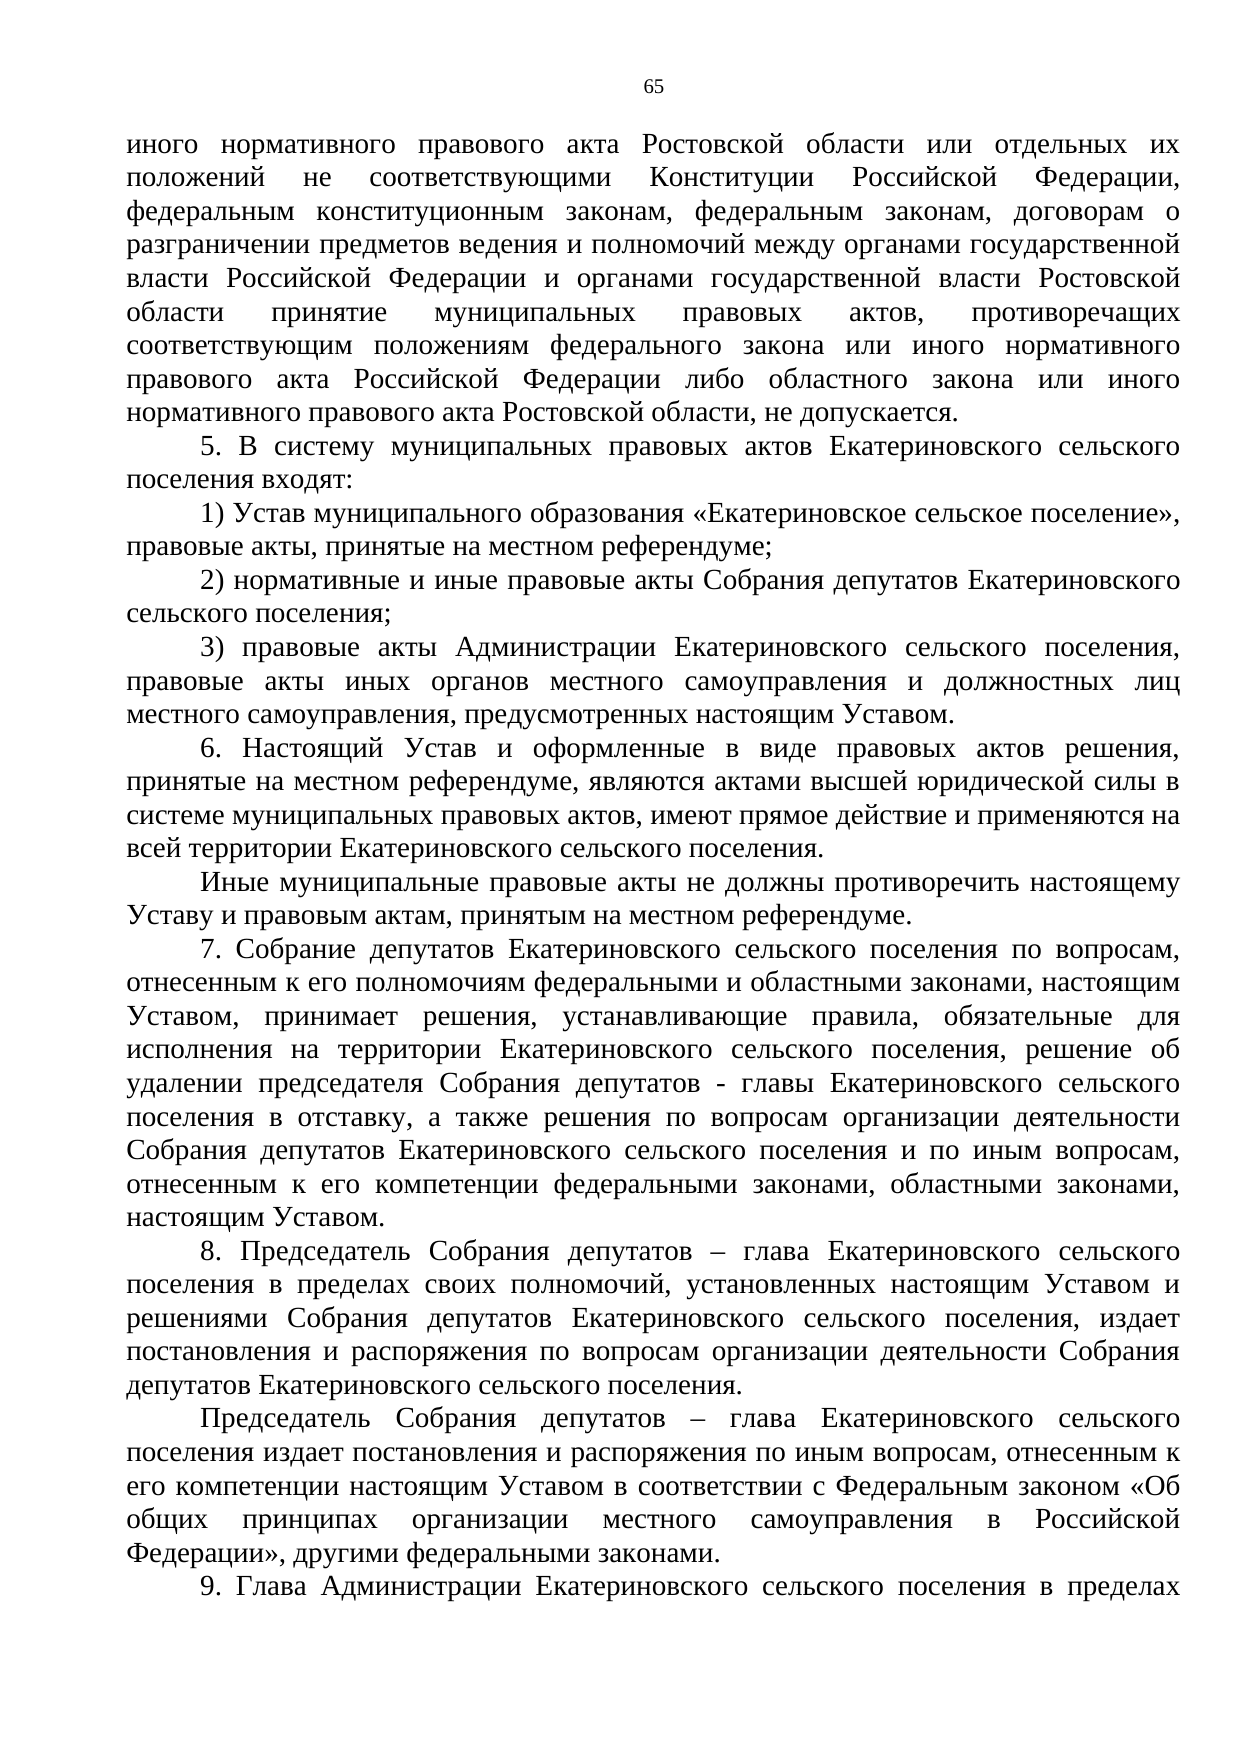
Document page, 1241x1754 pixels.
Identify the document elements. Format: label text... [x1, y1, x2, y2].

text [126, 126, 1181, 428]
text 2) нормативные и иные правовые акты Собрания депутатов Екатериновского сельского поселения; [126, 562, 1181, 629]
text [126, 1568, 1181, 1602]
text 8. Председатель Собрания депутатов – глава Екатериновского сельского поселения в пределах своих полномочий, установленных настоящим Уставом и решениями Собрания депутатов Екатериновского сельского поселения, издает постановления и распоряжения по вопросам организации деятельности Собрания депутатов Екатериновского сельского поселения. [126, 1233, 1181, 1401]
text 7. Собрание депутатов Екатериновского сельского поселения по вопросам, отнесенным к его полномочиям федеральными и областными законами, настоящим Уставом, принимает решения, устанавливающие правила, обязательные для исполнения на территории Екатериновского сельского поселения, решение об удалении председателя Собрания депутатов - главы Екатериновского сельского поселения в отставку, а также решения по вопросам организации деятельности Собрания депутатов Екатериновского сельского поселения и по иным вопросам, отнесенным к его компетенции федеральными законами, областными законами, настоящим Уставом. [126, 931, 1181, 1233]
text Председатель Собрания депутатов – глава Екатериновского сельского поселения издает постановления и распоряжения по иным вопросам, отнесенным к его компетенции настоящим Уставом в соответствии с Федеральным законом «Об общих принципах организации местного самоуправления в Российской Федерации», другими федеральными законами. [126, 1401, 1181, 1568]
text 6. Настоящий Устав и оформленные в виде правовых актов решения, принятые на местном референдуме, являются актами высшей юридической силы в системе муниципальных правовых актов, имеют прямое действие и применяются на всей территории Екатериновского сельского поселения. [126, 730, 1181, 864]
text Иные муниципальные правовые акты не должны противоречить настоящему Уставу и правовым актам, принятым на местном референдуме. [126, 864, 1181, 931]
text 1) Устав муниципального образования «Екатериновское сельское поселение», правовые акты, принятые на местном референдуме; [126, 495, 1181, 562]
text 3) правовые акты Администрации Екатериновского сельского поселения, правовые акты иных органов местного самоуправления и должностных лиц местного самоуправления, предусмотренных настоящим Уставом. [126, 629, 1181, 730]
text 5. В систему муниципальных правовых актов Екатериновского сельского поселения входят: [126, 428, 1181, 495]
